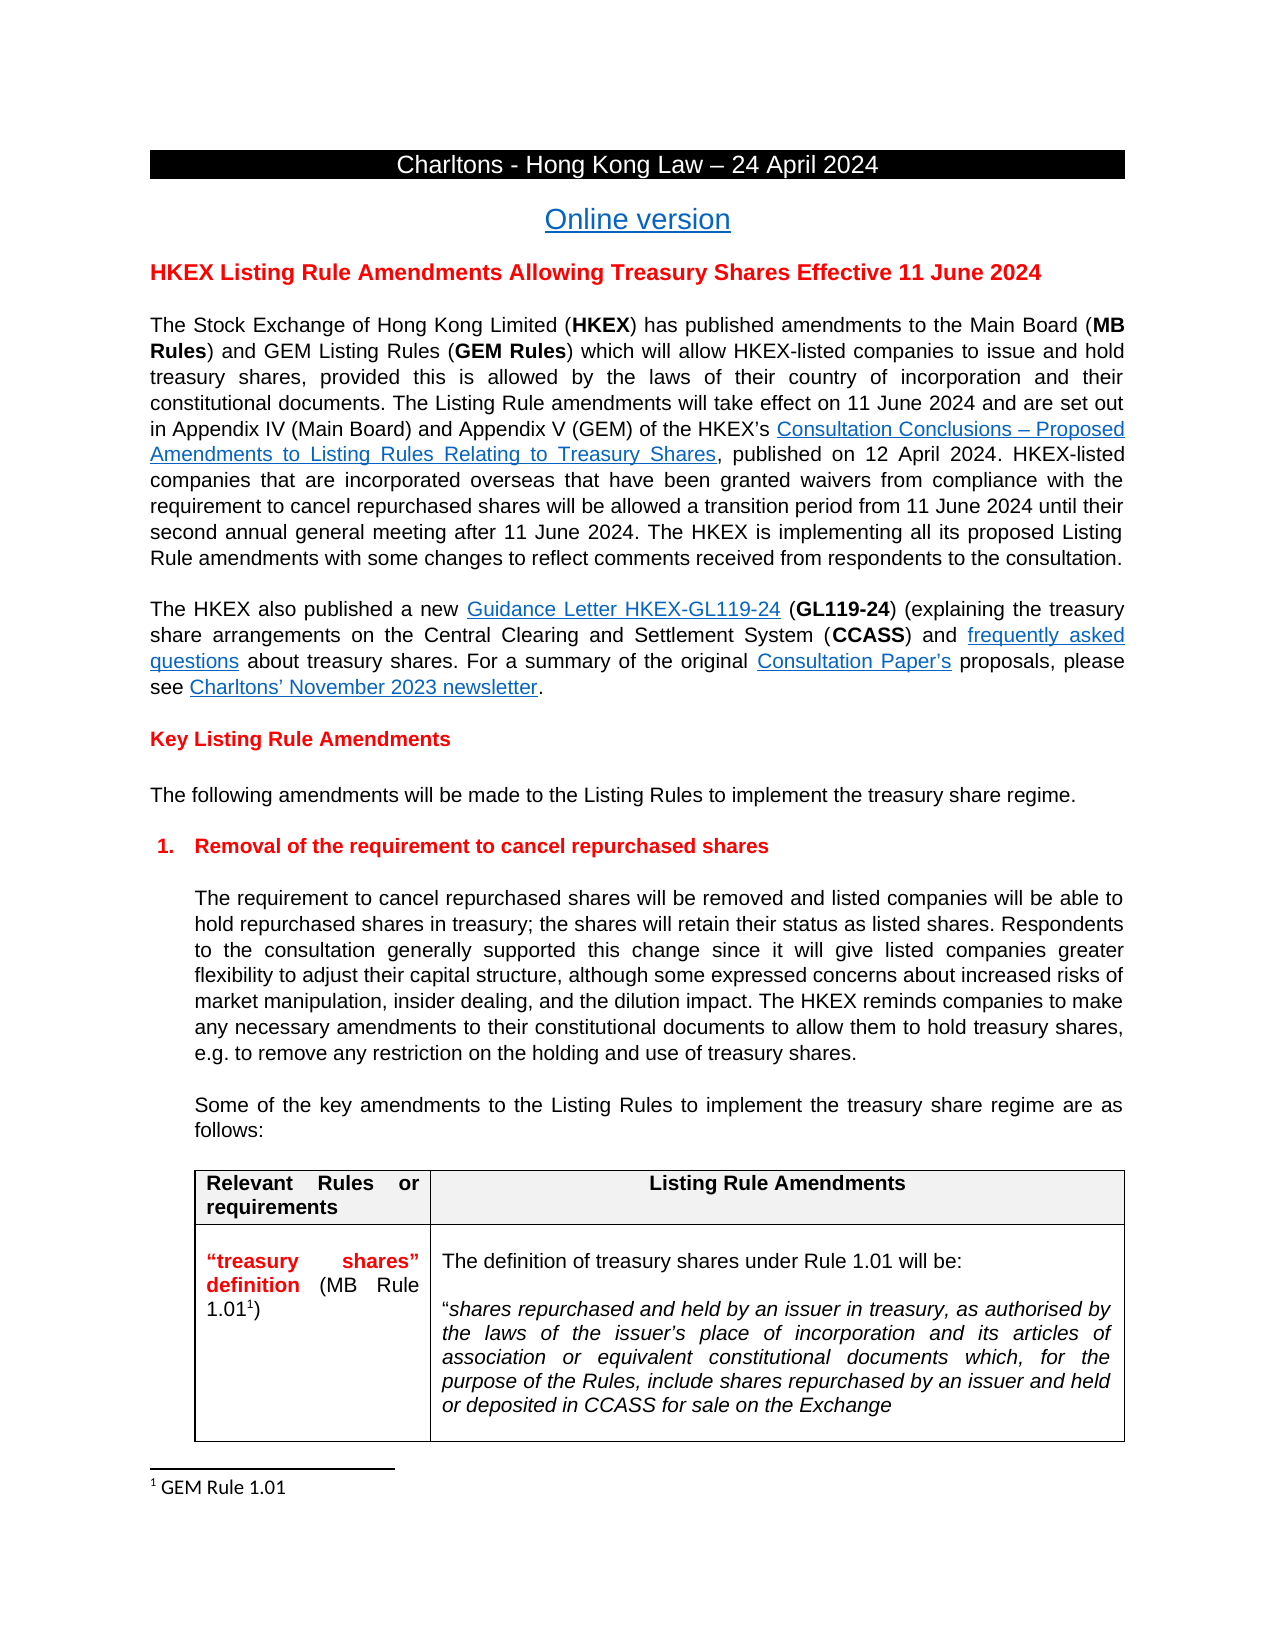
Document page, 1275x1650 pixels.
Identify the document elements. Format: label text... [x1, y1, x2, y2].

text Key Listing Rule Amendments [150, 726, 1125, 750]
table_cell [196, 1225, 430, 1441]
text Online version [150, 202, 1125, 235]
text The following amendments will be made to the Listing Rules to implement the treasury share regime. [150, 782, 1125, 806]
text The Stock Exchange of Hong Kong Limited (HKEX) has published amendments to the Main Board (MB Rules) and GEM Listing Rules (GEM Rules) which will allow HKEX-listed companies to issue and hold treasury shares, provided this is allowed by the laws of their country of incorporation and their constitutional documents. The Listing Rule amendments will take effect on 11 June 2024 and are set out in Appendix IV (Main Board) and Appendix V (GEM) of the HKEX’s Consultation Conclusions – Proposed Amendments to Listing Rules Relating to Treasury Shares, published on 12 April 2024. HKEX-listed companies that are incorporated overseas that have been granted waivers from compliance with the requirement to cancel repurchased shares will be allowed a transition period from 11 June 2024 until their second annual general meeting after 11 June 2024. The HKEX is implementing all its proposed Listing Rule amendments with some changes to reflect comments received from respondents to the consultation. [150, 313, 1125, 569]
text Charltons - Hong Kong Law – 24 April 2024 [150, 150, 1125, 179]
text The HKEX also published a new Guidance Letter HKEX-GL119-24 (GL119-24) (explaining the treasury share arrangements on the Central Clearing and Settlement System (CCASS) and frequently asked questions about treasury shares. For a summary of the original Consultation Paper’s proposals, please see Charltons’ November 2023 newsletter. [150, 597, 1125, 699]
list Removal of the requirement to cancel repurchased shares [157, 834, 1125, 858]
table_header Relevant Rules or requirements [196, 1171, 430, 1224]
list Some of the key amendments to the Listing Rules to implement the treasury share regime are as follows: [194, 1092, 1125, 1142]
text HKEX Listing Rule Amendments Allowing Treasury Shares Effective 11 June 2024 [150, 259, 1125, 285]
table_header Listing Rule Amendments [431, 1171, 1124, 1224]
list The requirement to cancel repurchased shares will be removed and listed companies will be able to hold repurchased shares in treasury; the shares will retain their status as listed shares. Respondents to the consultation generally supported this change since it will give listed companies greater flexibility to adjust their capital structure, although some expressed concerns about increased risks of market manipulation, insider dealing, and the dilution impact. The HKEX reminds companies to make any necessary amendments to their constitutional documents to allow them to hold treasury shares, e.g. to remove any restriction on the holding and use of treasury shares. [194, 886, 1125, 1065]
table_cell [431, 1225, 1124, 1441]
